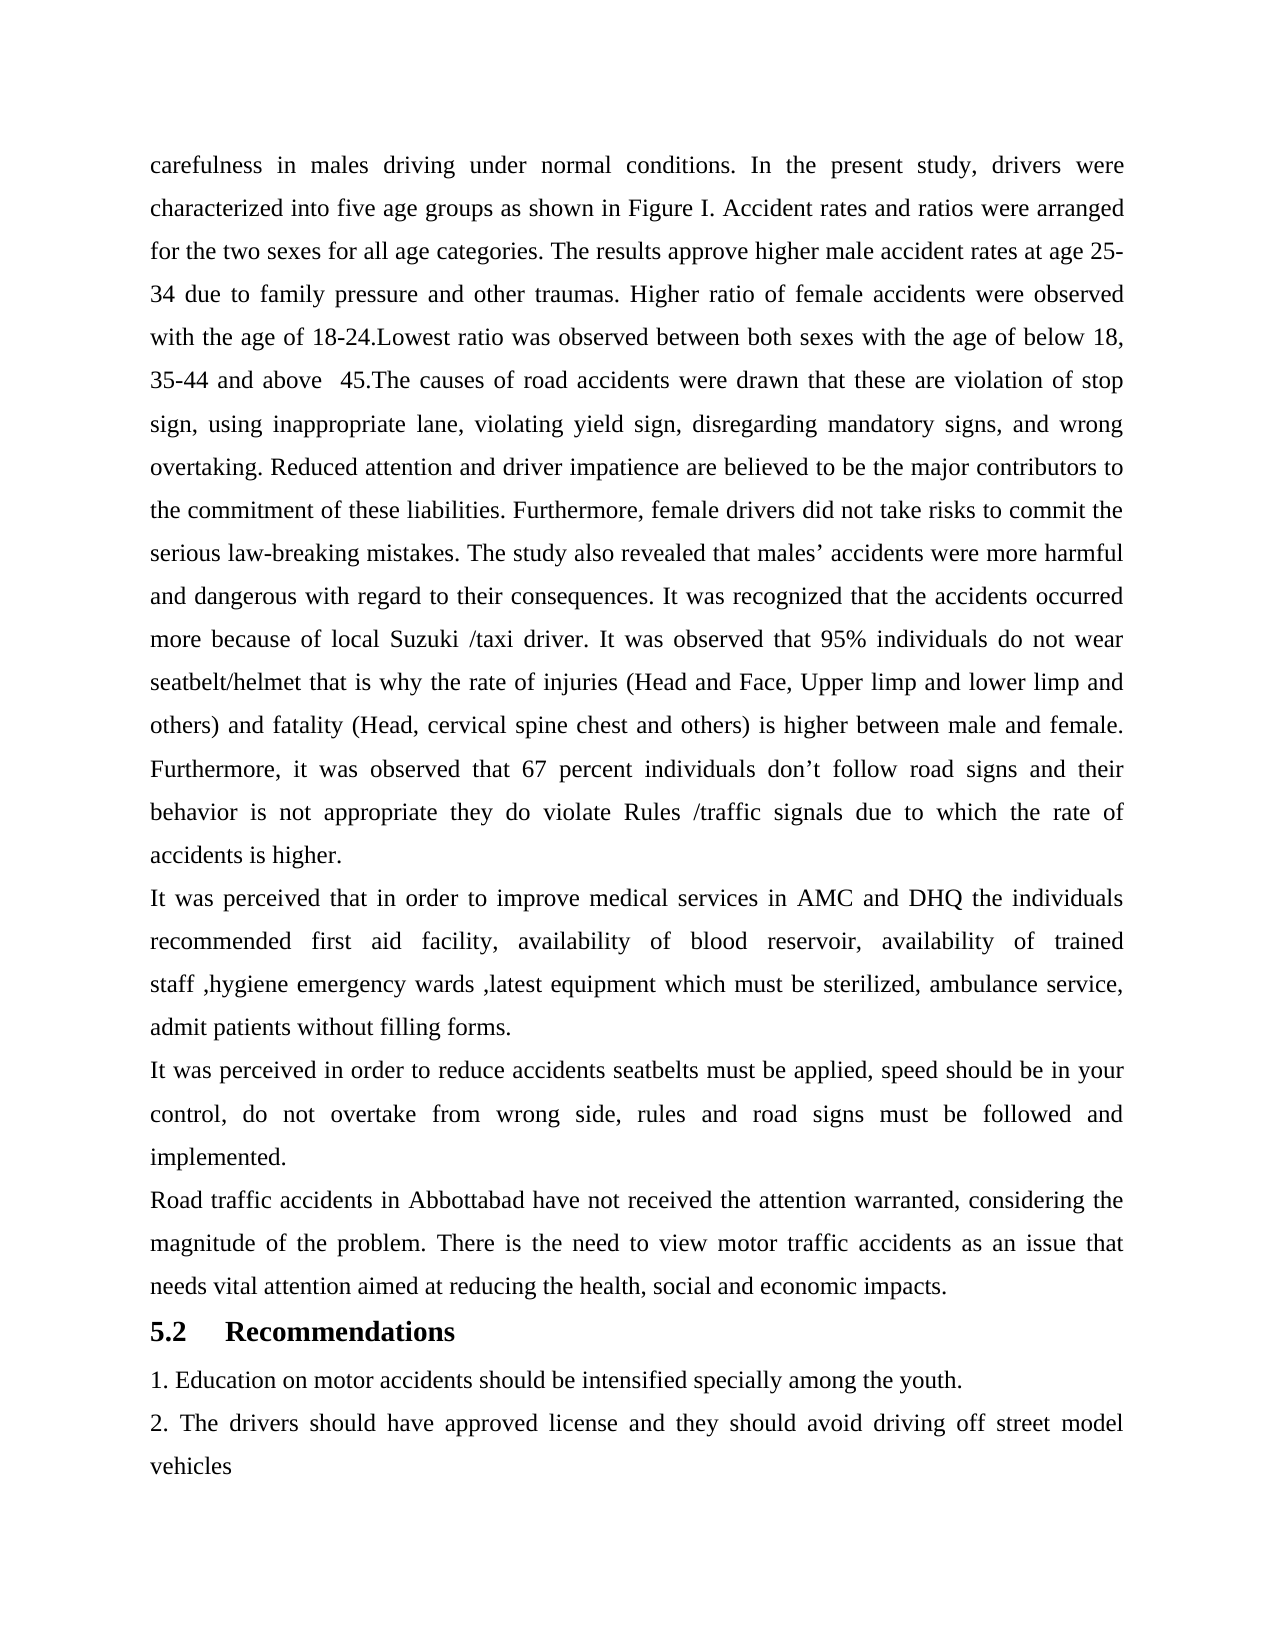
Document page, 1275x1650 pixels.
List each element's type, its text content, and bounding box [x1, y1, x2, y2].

text 2. The drivers should have approved license and they should avoid driving off street model vehicles [150, 1408, 1125, 1480]
text 5.2 Recommendations [150, 1314, 1125, 1348]
text It was perceived that in order to improve medical services in and DHQ the individuals recommended first aid facility, availability of blood reservoir, availability of trained staff ,hygiene emergency wards ,latest equipment which must be sterilized, ambulance service, admit patients without filling forms. [150, 883, 1125, 1041]
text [150, 150, 1125, 869]
text 1. Education on motor accidents should be intensified specially among the youth. [150, 1365, 1125, 1393]
text It was perceived in order to reduce accidents seatbelts must be applied, speed should be in your control, do not overtake from wrong side, rules and road signs must be followed and implemented. [150, 1056, 1125, 1171]
text Road traffic accidents in Abbottabad have not received the attention warranted, considering the magnitude of the problem. There is the need to view motor traffic accidents as an issue that needs vital attention aimed at reducing the health, social and economic impacts. [150, 1185, 1125, 1300]
